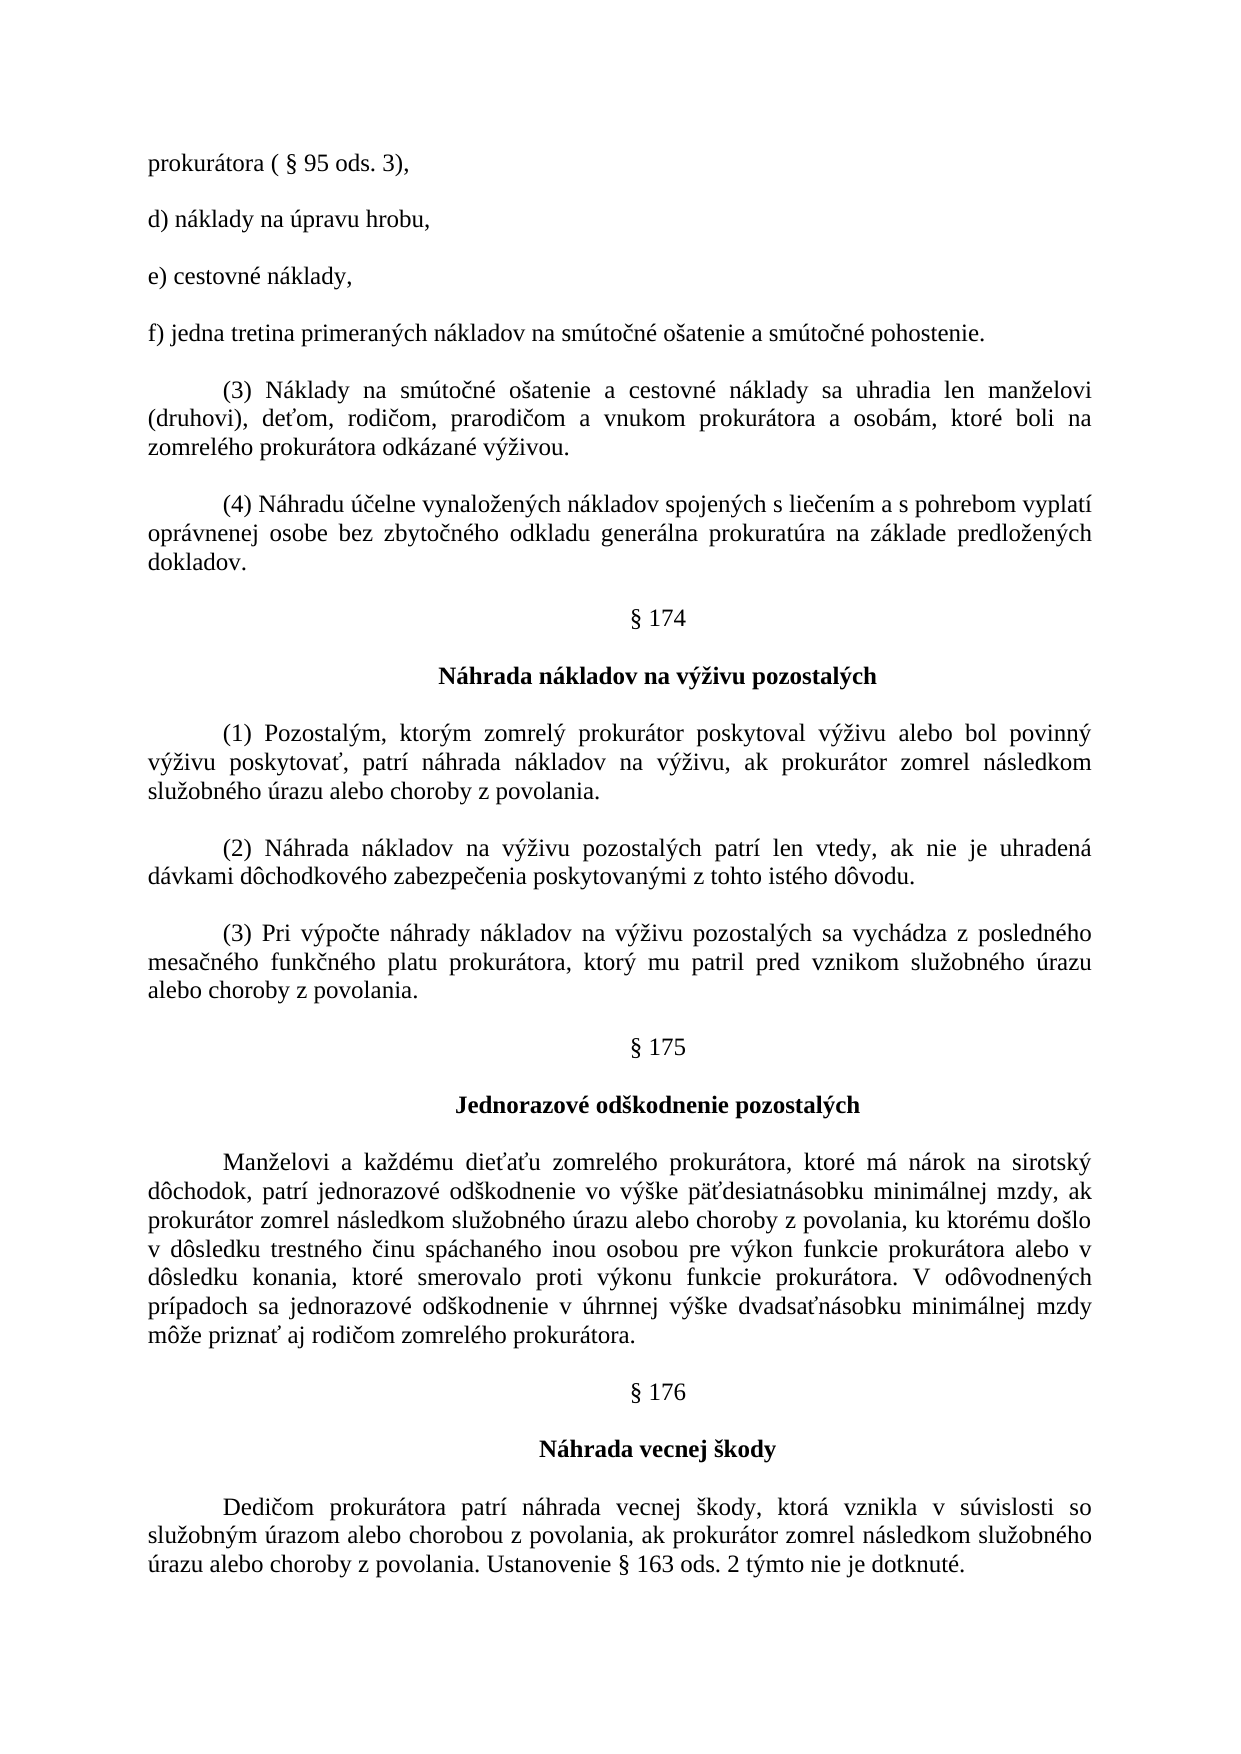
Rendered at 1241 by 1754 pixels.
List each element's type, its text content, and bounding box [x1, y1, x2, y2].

text (3) Pri výpočte náhrady nákladov na výživu pozostalých sa vychádza z posledného mesačného funkčného platu prokurátora, ktorý mu patril pred vznikom služobného úrazu alebo choroby z povolania. [148, 918, 1092, 1004]
text Jednorazové odškodnenie pozostalých [148, 1090, 1092, 1119]
text Manželovi a každému dieťaťu zomrelého prokurátora, ktoré má nárok na sirotský dôchodok, patrí jednorazové odškodnenie vo výške päťdesiatnásobku minimálnej mzdy, ak prokurátor zomrel následkom služobného úrazu alebo choroby z povolania, ku ktorému došlo v dôsledku trestného činu spáchaného inou osobou pre výkon funkcie prokurátora alebo v dôsledku konania, ktoré smerovalo proti výkonu funkcie prokurátora. V odôvodnených prípadoch sa jednorazové odškodnenie v úhrnnej výške dvadsaťnásobku minimálnej mzdy môže priznať aj rodičom zomrelého prokurátora. [148, 1147, 1092, 1349]
text § 175 [148, 1032, 1092, 1061]
text Náhrada nákladov na výživu pozostalých [148, 661, 1092, 689]
text § 174 [148, 603, 1092, 632]
text (2) Náhrada nákladov na výživu pozostalých patrí len vtedy, ak nie je uhradená dávkami dôchodkového zabezpečenia poskytovanými z tohto istého dôvodu. [148, 833, 1092, 890]
text § 176 [148, 1377, 1092, 1405]
text f) jedna tretina primeraných nákladov na smútočné ošatenie a smútočné pohostenie. [148, 318, 1092, 347]
text (4) Náhradu účelne vynaložených nákladov spojených s liečením a s pohrebom vyplatí oprávnenej osobe bez zbytočného odkladu generálna prokuratúra na základe predložených dokladov. [148, 489, 1092, 575]
text e) cestovné náklady, [148, 261, 1092, 290]
text Náhrada vecnej škody [148, 1434, 1092, 1463]
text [148, 148, 1092, 176]
text Dedičom prokurátora patrí náhrada vecnej škody, ktorá vznikla v súvislosti so služobným úrazom alebo chorobou z povolania, ak prokurátor zomrel následkom služobného úrazu alebo choroby z povolania. Ustanovenie § 163 ods. 2 týmto nie je dotknuté. [148, 1492, 1092, 1578]
text d) náklady na úpravu hrobu, [148, 204, 1092, 233]
text (1) Pozostalým, ktorým zomrelý prokurátor poskytoval výživu alebo bol povinný výživu poskytovať, patrí náhrada nákladov na výživu, ak prokurátor zomrel následkom služobného úrazu alebo choroby z povolania. [148, 718, 1092, 804]
text (3) Náklady na smútočné ošatenie a cestovné náklady sa uhradia len manželovi (druhovi), deťom, rodičom, prarodičom a vnukom prokurátora a osobám, ktoré boli na zomrelého prokurátora odkázané výživou. [148, 375, 1092, 461]
